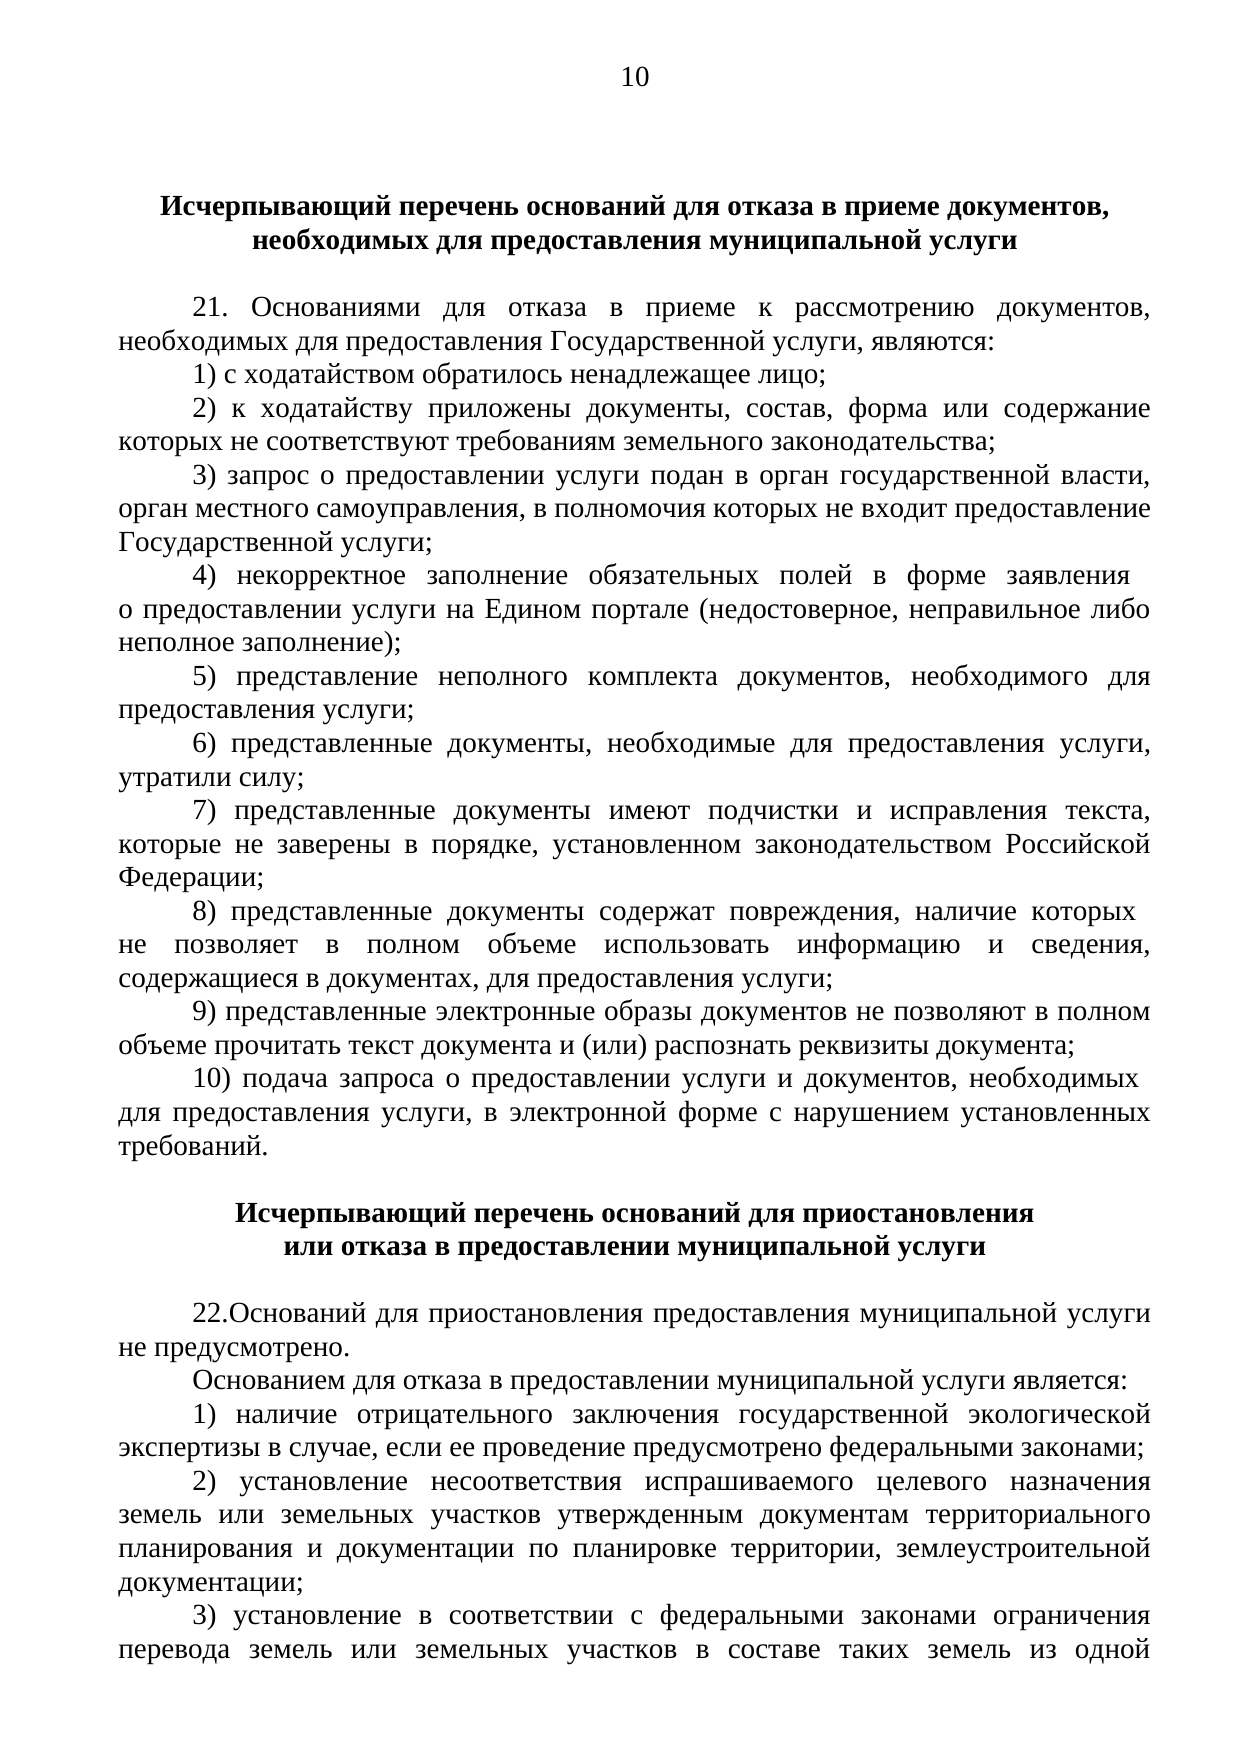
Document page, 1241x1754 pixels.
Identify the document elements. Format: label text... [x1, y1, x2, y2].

text 7) представленные документы имеют подчистки и исправления текста, которые не заверены в порядке, установленном законодательством Российской Федерации; [118, 792, 1152, 893]
text 2) установление несоответствия испрашиваемого целевого назначения земель или земельных участков утвержденным документам территориального планирования и документации по планировке территории, землеустроительной документации; [118, 1463, 1152, 1597]
text Исчерпывающий перечень оснований для приостановления [118, 1195, 1152, 1228]
text Исчерпывающий перечень оснований для отказа в приеме документов, необходимых для предоставления муниципальной услуги [118, 188, 1152, 256]
text 1) наличие отрицательного заключения государственной экологической экспертизы в случае, если ее проведение предусмотрено федеральными законами; [118, 1396, 1152, 1463]
text Основанием для отказа в предоставлении муниципальной услуги является: [118, 1362, 1152, 1396]
text 8) представленные документы содержат повреждения, наличие которых не позволяет в полном объеме использовать информацию и сведения, содержащиеся в документах, для предоставления услуги; [118, 893, 1152, 993]
text 22.Оснований для приостановления предоставления муниципальной услуги не предусмотрено. [118, 1295, 1152, 1362]
text 4) некорректное заполнение обязательных полей в форме заявления о предоставлении услуги на Едином портале (недостоверное, неправильное либо неполное заполнение); [118, 557, 1152, 658]
text 1) с ходатайством обратилось ненадлежащее лицо; [118, 356, 1152, 390]
text 21. Основаниями для отказа в приеме к рассмотрению документов, необходимых для предоставления Государственной услуги, являются: [118, 289, 1152, 356]
text 10) подача запроса о предоставлении услуги и документов, необходимых для предоставления услуги, в электронной форме с нарушением установленных требований. [118, 1061, 1152, 1161]
text 5) представление неполного комплекта документов, необходимого для предоставления услуги; [118, 658, 1152, 725]
text 2) к ходатайству приложены документы, состав, форма или содержание которых не соответствуют требованиям земельного законодательства; [118, 390, 1152, 457]
text или отказа в предоставлении муниципальной услуги [118, 1228, 1152, 1262]
text 6) представленные документы, необходимые для предоставления услуги, утратили силу; [118, 725, 1152, 792]
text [118, 1597, 1152, 1664]
text 9) представленные электронные образы документов не позволяют в полном объеме прочитать текст документа и (или) распознать реквизиты документа; [118, 993, 1152, 1061]
text 3) запрос о предоставлении услуги подан в орган государственной власти, орган местного самоуправления, в полномочия которых не входит предоставление Государственной услуги; [118, 457, 1152, 557]
